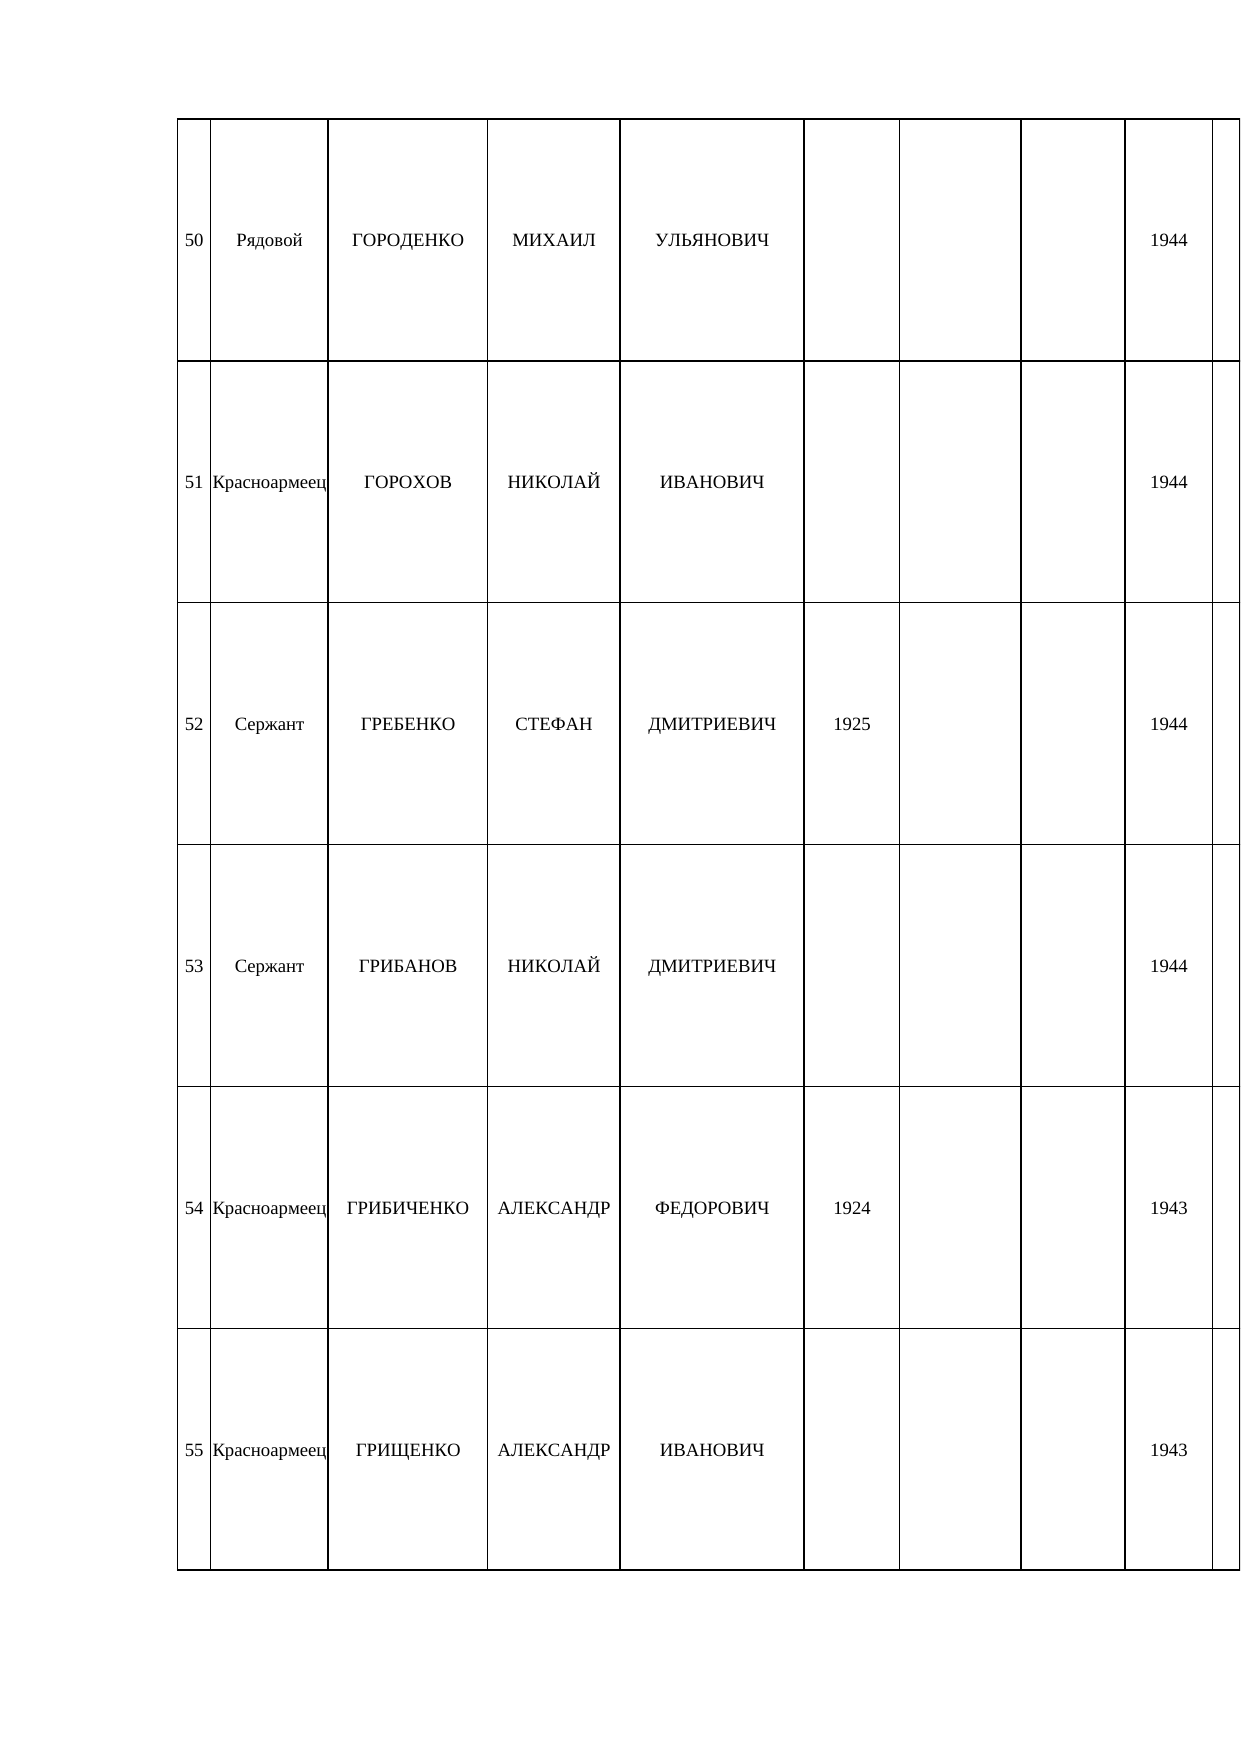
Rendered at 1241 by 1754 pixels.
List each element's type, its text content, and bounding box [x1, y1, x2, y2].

table_cell Красноармеец [211, 1329, 327, 1569]
table_cell [805, 120, 899, 360]
table_cell 1944 [1126, 362, 1212, 602]
table_cell ГРИБАНОВ [329, 845, 487, 1086]
table_cell [1022, 1087, 1124, 1327]
table_cell [900, 603, 1020, 844]
table_cell 1943 [1126, 1329, 1212, 1569]
table_cell АЛЕКСАНДР [488, 1329, 619, 1569]
table_cell 52 [178, 603, 210, 844]
table_cell 50 [178, 120, 210, 360]
table_cell ДМИТРИЕВИЧ [621, 603, 803, 844]
table_cell ГРЕБЕНКО [329, 603, 487, 844]
table_cell 51 [178, 362, 210, 602]
table_cell [900, 1087, 1020, 1327]
table_cell [1022, 845, 1124, 1086]
table_cell 1924 [805, 1087, 899, 1327]
table_cell ФЕДОРОВИЧ [621, 1087, 803, 1327]
table_cell [900, 120, 1020, 360]
table_cell ГРИБИЧЕНКО [329, 1087, 487, 1327]
table_cell Сержант [211, 845, 327, 1086]
table_cell МИХАИЛ [488, 120, 619, 360]
table_cell [1022, 1329, 1124, 1569]
table_cell [1213, 603, 1239, 844]
table_cell [1213, 845, 1239, 1086]
table_cell Рядовой [211, 120, 327, 360]
table_cell НИКОЛАЙ [488, 362, 619, 602]
table_cell 55 [178, 1329, 210, 1569]
table_cell ИВАНОВИЧ [621, 362, 803, 602]
table_cell 1943 [1126, 1087, 1212, 1327]
table_cell ИВАНОВИЧ [621, 1329, 803, 1569]
table_cell [900, 845, 1020, 1086]
table_cell Красноармеец [211, 362, 327, 602]
table_cell 54 [178, 1087, 210, 1327]
table_cell ДМИТРИЕВИЧ [621, 845, 803, 1086]
table_cell [805, 845, 899, 1086]
table_cell [1022, 362, 1124, 602]
table_cell СТЕФАН [488, 603, 619, 844]
table_cell [1213, 120, 1239, 360]
table_cell [1213, 362, 1239, 602]
table_cell 1925 [805, 603, 899, 844]
table_cell [1213, 1329, 1239, 1569]
table_cell ГОРОХОВ [329, 362, 487, 602]
table_cell АЛЕКСАНДР [488, 1087, 619, 1327]
table_cell [1022, 120, 1124, 360]
table_cell УЛЬЯНОВИЧ [621, 120, 803, 360]
table_cell 1944 [1126, 120, 1212, 360]
table_cell 1944 [1126, 603, 1212, 844]
table_cell [1213, 1087, 1239, 1327]
table_cell 1944 [1126, 845, 1212, 1086]
table_cell Красноармеец [211, 1087, 327, 1327]
table_cell [805, 1329, 899, 1569]
table_cell НИКОЛАЙ [488, 845, 619, 1086]
table_cell ГОРОДЕНКО [329, 120, 487, 360]
table_cell [900, 1329, 1020, 1569]
table_cell [805, 362, 899, 602]
table_cell [900, 362, 1020, 602]
table_cell Сержант [211, 603, 327, 844]
table_cell 53 [178, 845, 210, 1086]
table_cell [1022, 603, 1124, 844]
table_cell ГРИЩЕНКО [329, 1329, 487, 1569]
